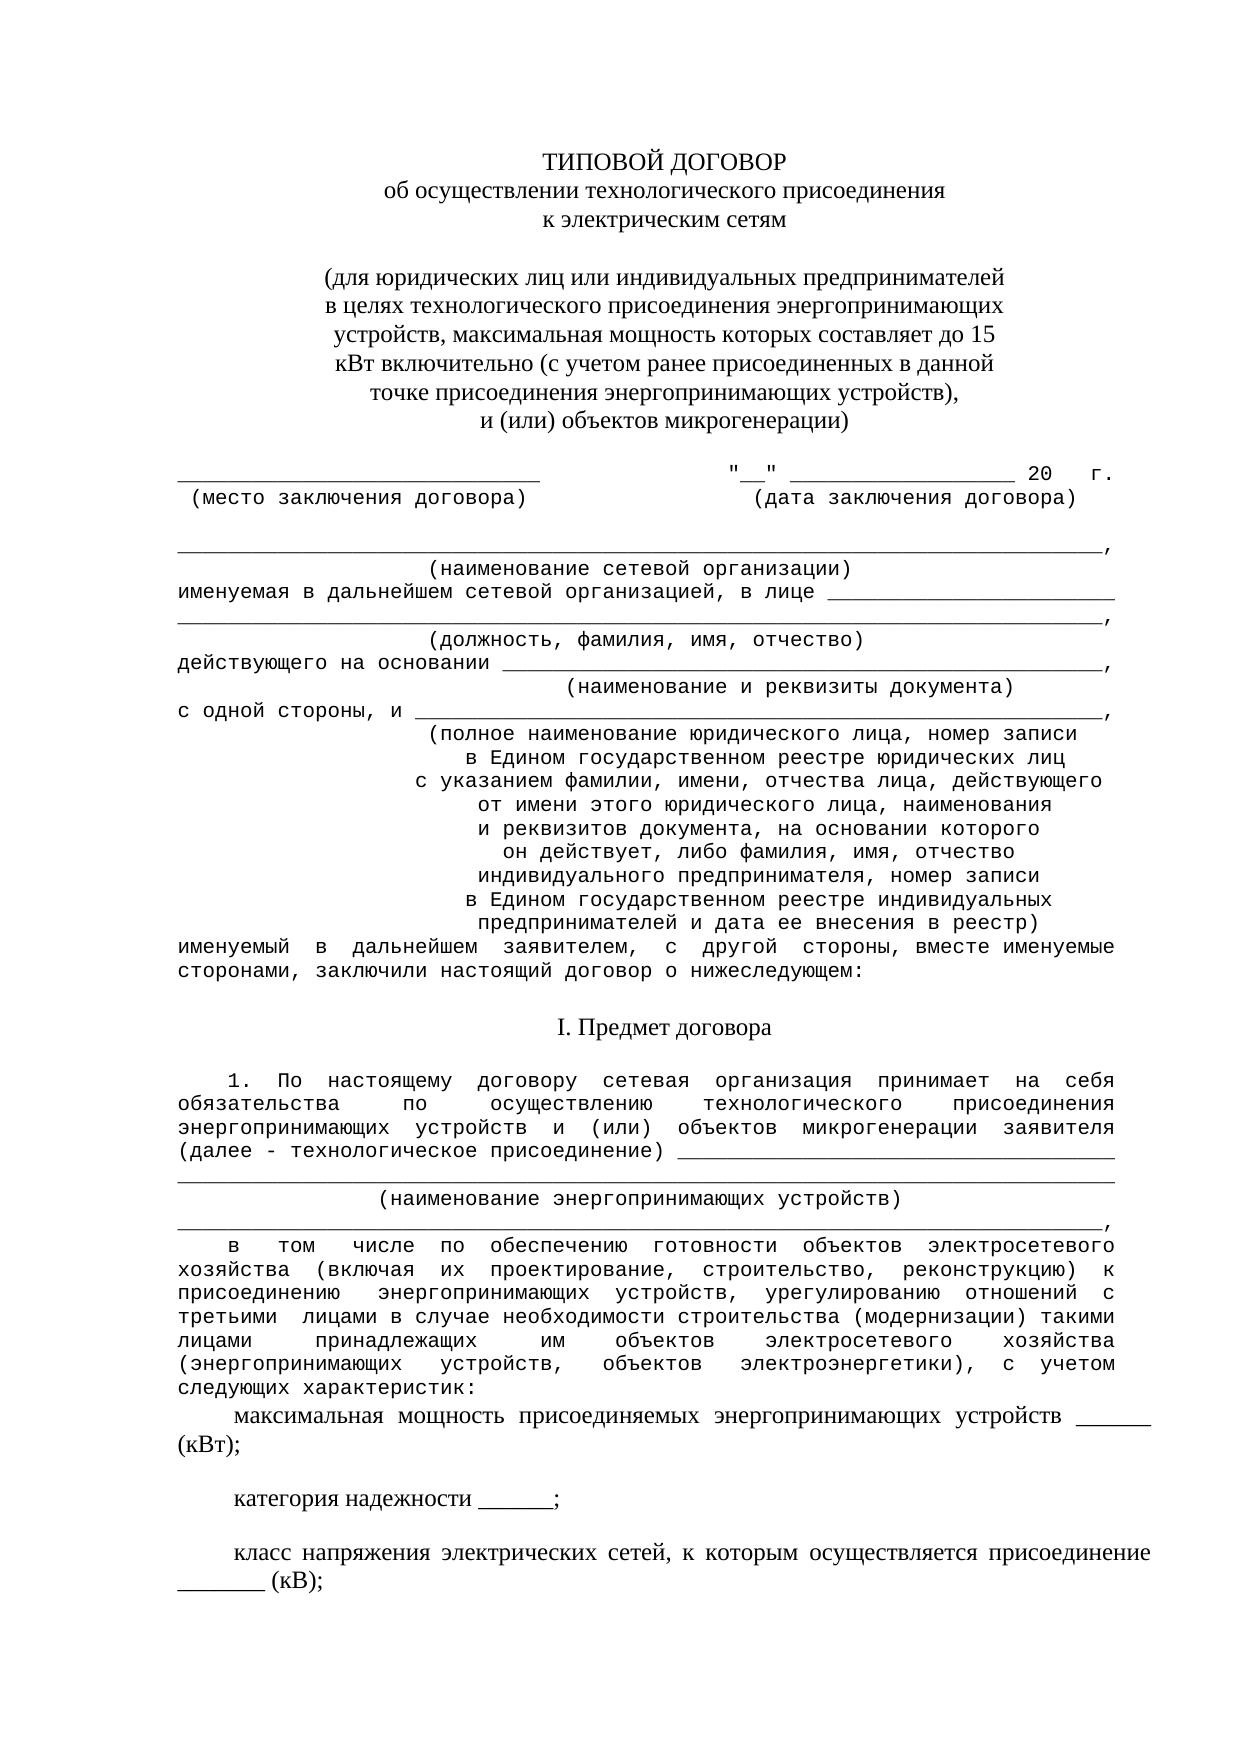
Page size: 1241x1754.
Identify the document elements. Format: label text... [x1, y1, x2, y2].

text предпринимателей и дата ее внесения в реестр) [177, 912, 1152, 936]
text класс напряжения электрических сетей, к которым осуществляется присоединение _______ (кВ); [177, 1537, 1152, 1594]
text точке присоединения энергопринимающих устройств), [177, 377, 1152, 406]
text и (или) объектов микрогенерации) [177, 406, 1152, 434]
text лицами принадлежащих им объектов электросетевого хозяйства [177, 1330, 1152, 1353]
text (полное наименование юридического лица, номер записи [177, 723, 1152, 747]
text именуемый в дальнейшем заявителем, с другой стороны, вместе именуемые [177, 936, 1152, 960]
text устройств, максимальная мощность которых составляет до 15 [177, 319, 1152, 348]
text кВт включительно (с учетом ранее присоединенных в данной [177, 348, 1152, 377]
text (для юридических лиц или индивидуальных предпринимателей [177, 262, 1152, 291]
text (наименование и реквизиты документа) [177, 676, 1152, 699]
text в целях технологического присоединения энергопринимающих [177, 291, 1152, 319]
text (энергопринимающих устройств, объектов электроэнергетики), с учетом [177, 1353, 1152, 1377]
text I. Предмет договора [177, 1012, 1152, 1041]
text категория надежности ______; [177, 1483, 1152, 1512]
text об осуществлении технологического присоединения [177, 176, 1152, 204]
text обязательства по осуществлению технологического присоединения [177, 1093, 1152, 1117]
text 1. По настоящему договору сетевая организация принимает на себя [177, 1069, 1152, 1093]
text от имени этого юридического лица, наименования [177, 794, 1152, 818]
text сторонами, заключили настоящий договор о нижеследующем: [177, 960, 1152, 983]
text к электрическим сетям [177, 204, 1152, 233]
text и реквизитов документа, на основании которого [177, 818, 1152, 841]
text энергопринимающих устройств и (или) объектов микрогенерации заявителя [177, 1117, 1152, 1141]
text в том числе по обеспечению готовности объектов электросетевого [177, 1235, 1152, 1259]
text __________________________________________________________________________, [177, 1211, 1152, 1235]
text действующего на основании ________________________________________________, [177, 652, 1152, 676]
text __________________________________________________________________________, [177, 534, 1152, 558]
text (наименование энергопринимающих устройств) [177, 1188, 1152, 1211]
text третьими лицами в случае необходимости строительства (модернизации) такими [177, 1306, 1152, 1330]
text индивидуального предпринимателя, номер записи [177, 865, 1152, 889]
text он действует, либо фамилия, имя, отчество [177, 841, 1152, 865]
text (далее - технологическое присоединение) ___________________________________ [177, 1141, 1152, 1164]
text _____________________________ "__" __________________ 20 г. [177, 463, 1152, 487]
text ___________________________________________________________________________ [177, 1164, 1152, 1188]
text в Едином государственном реестре индивидуальных [177, 889, 1152, 912]
text (должность, фамилия, имя, отчество) [177, 629, 1152, 652]
text максимальная мощность присоединяемых энергопринимающих устройств ______ (кВт); [177, 1401, 1152, 1458]
text с указанием фамилии, имени, отчества лица, действующего [177, 771, 1152, 794]
text ТИПОВОЙ ДОГОВОР [177, 147, 1152, 176]
text в Едином государственном реестре юридических лиц [177, 747, 1152, 771]
text с одной стороны, и _______________________________________________________, [177, 699, 1152, 723]
text (место заключения договора) (дата заключения договора) [177, 487, 1152, 510]
text хозяйства (включая их проектирование, строительство, реконструкцию) к [177, 1259, 1152, 1282]
text именуемая в дальнейшем сетевой организацией, в лице _______________________ [177, 581, 1152, 605]
text (наименование сетевой организации) [177, 558, 1152, 581]
text присоединению энергопринимающих устройств, урегулированию отношений с [177, 1282, 1152, 1306]
text __________________________________________________________________________, [177, 605, 1152, 629]
text следующих характеристик: [177, 1377, 1152, 1401]
